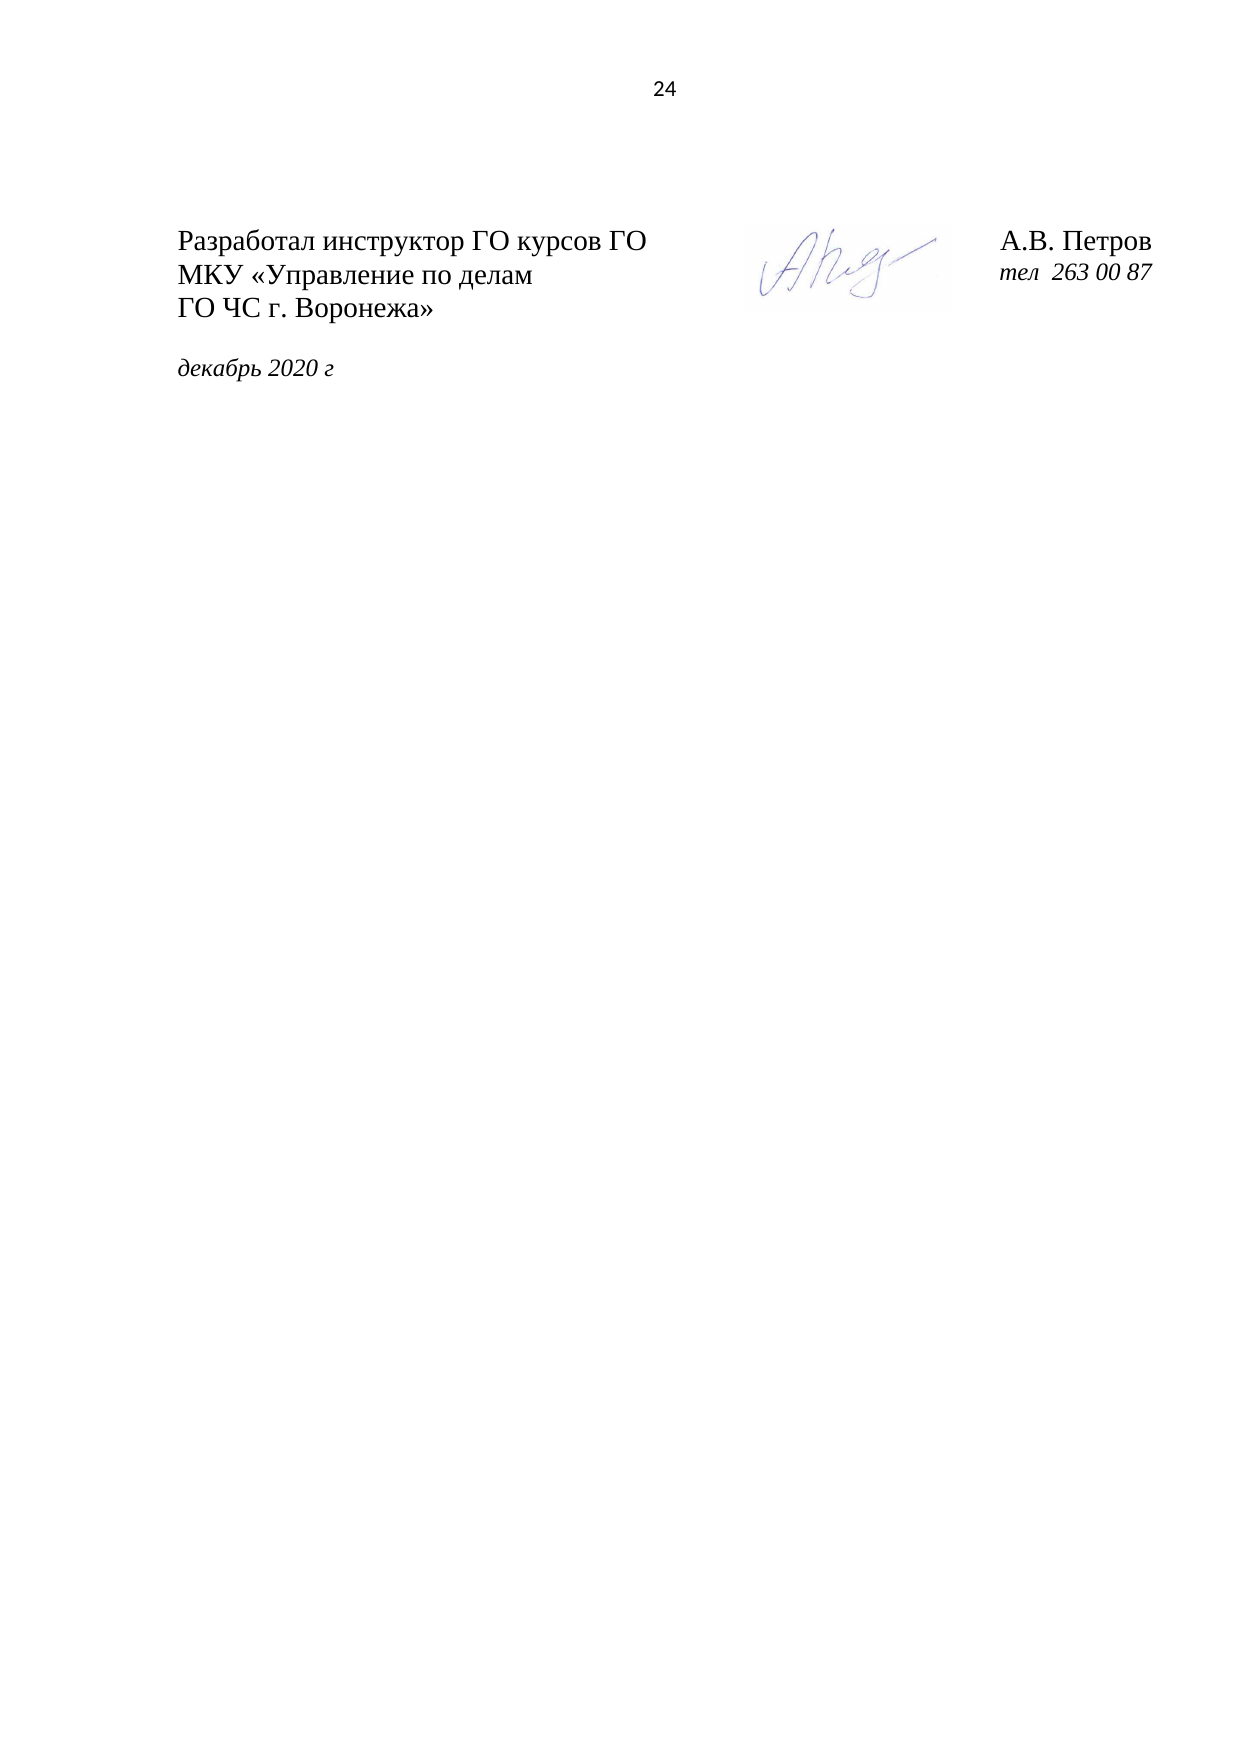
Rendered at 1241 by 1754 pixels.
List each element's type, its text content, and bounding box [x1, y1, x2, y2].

picture [744, 223, 955, 313]
table_header [715, 224, 965, 382]
table_header Разработал инструктор ГО курсов ГО МКУ «Управление по делам ГО ЧС г. Воронежа» декабрь 2020 г [166, 224, 715, 382]
table_header А.В. Петров тел 263 00 87 [965, 224, 1163, 382]
